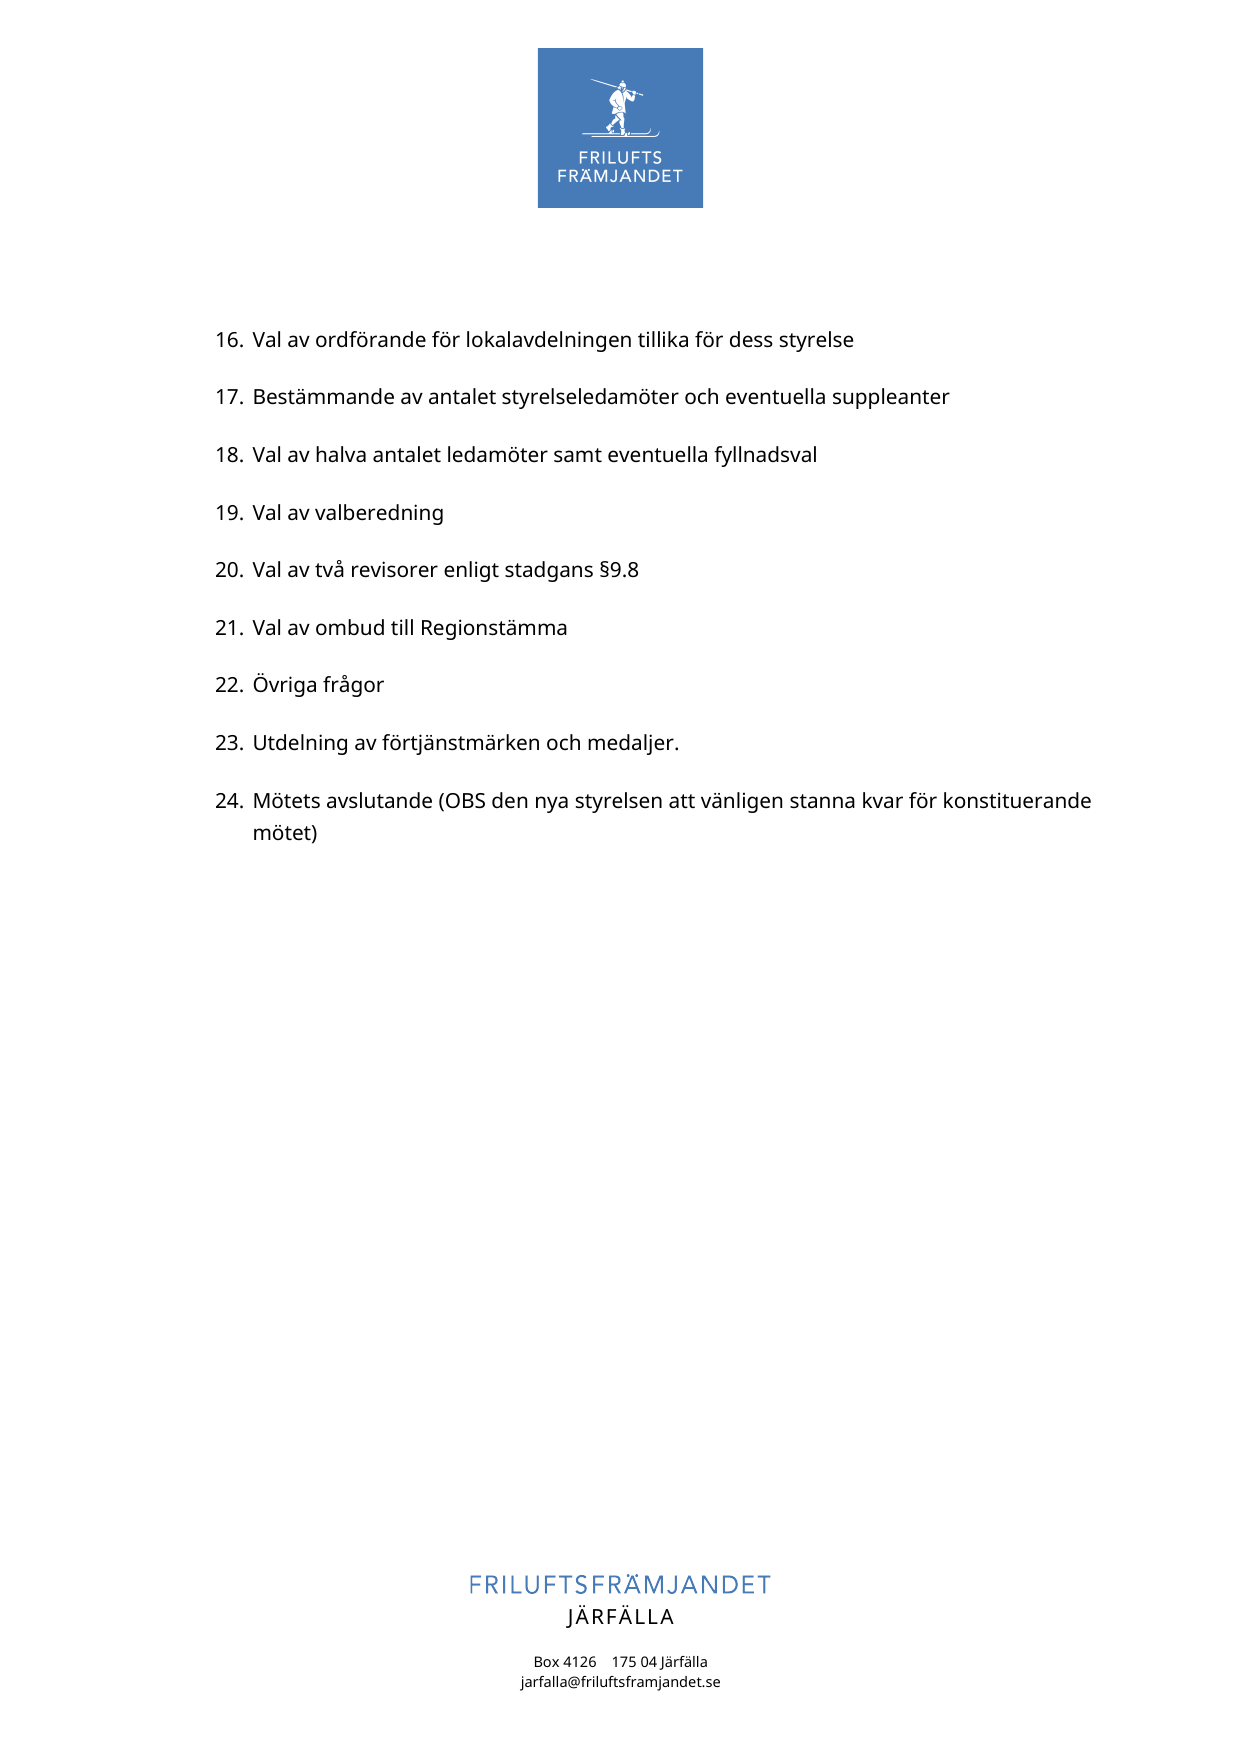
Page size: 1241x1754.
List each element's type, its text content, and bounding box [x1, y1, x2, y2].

list Övriga frågor [215, 671, 1122, 699]
picture [470, 1574, 771, 1594]
list Bestämmande av antalet styrelseledamöter och eventuella suppleanter [215, 382, 1122, 411]
picture [537, 48, 704, 208]
list Val av två revisorer enligt stadgans §9.8 [215, 555, 1122, 584]
list Utdelning av förtjänstmärken och medaljer. [215, 728, 1122, 757]
list Val av ombud till Regionstämma [215, 613, 1122, 641]
list Val av ordförande för lokalavdelningen tillika för dess styrelse [215, 325, 1122, 353]
list Val av valberedning [215, 498, 1122, 526]
list Val av halva antalet ledamöter samt eventuella fyllnadsval [215, 440, 1122, 468]
list Mötets avslutande (OBS den nya styrelsen att vänligen stanna kvar för konstituerande mötet) [215, 786, 1122, 847]
